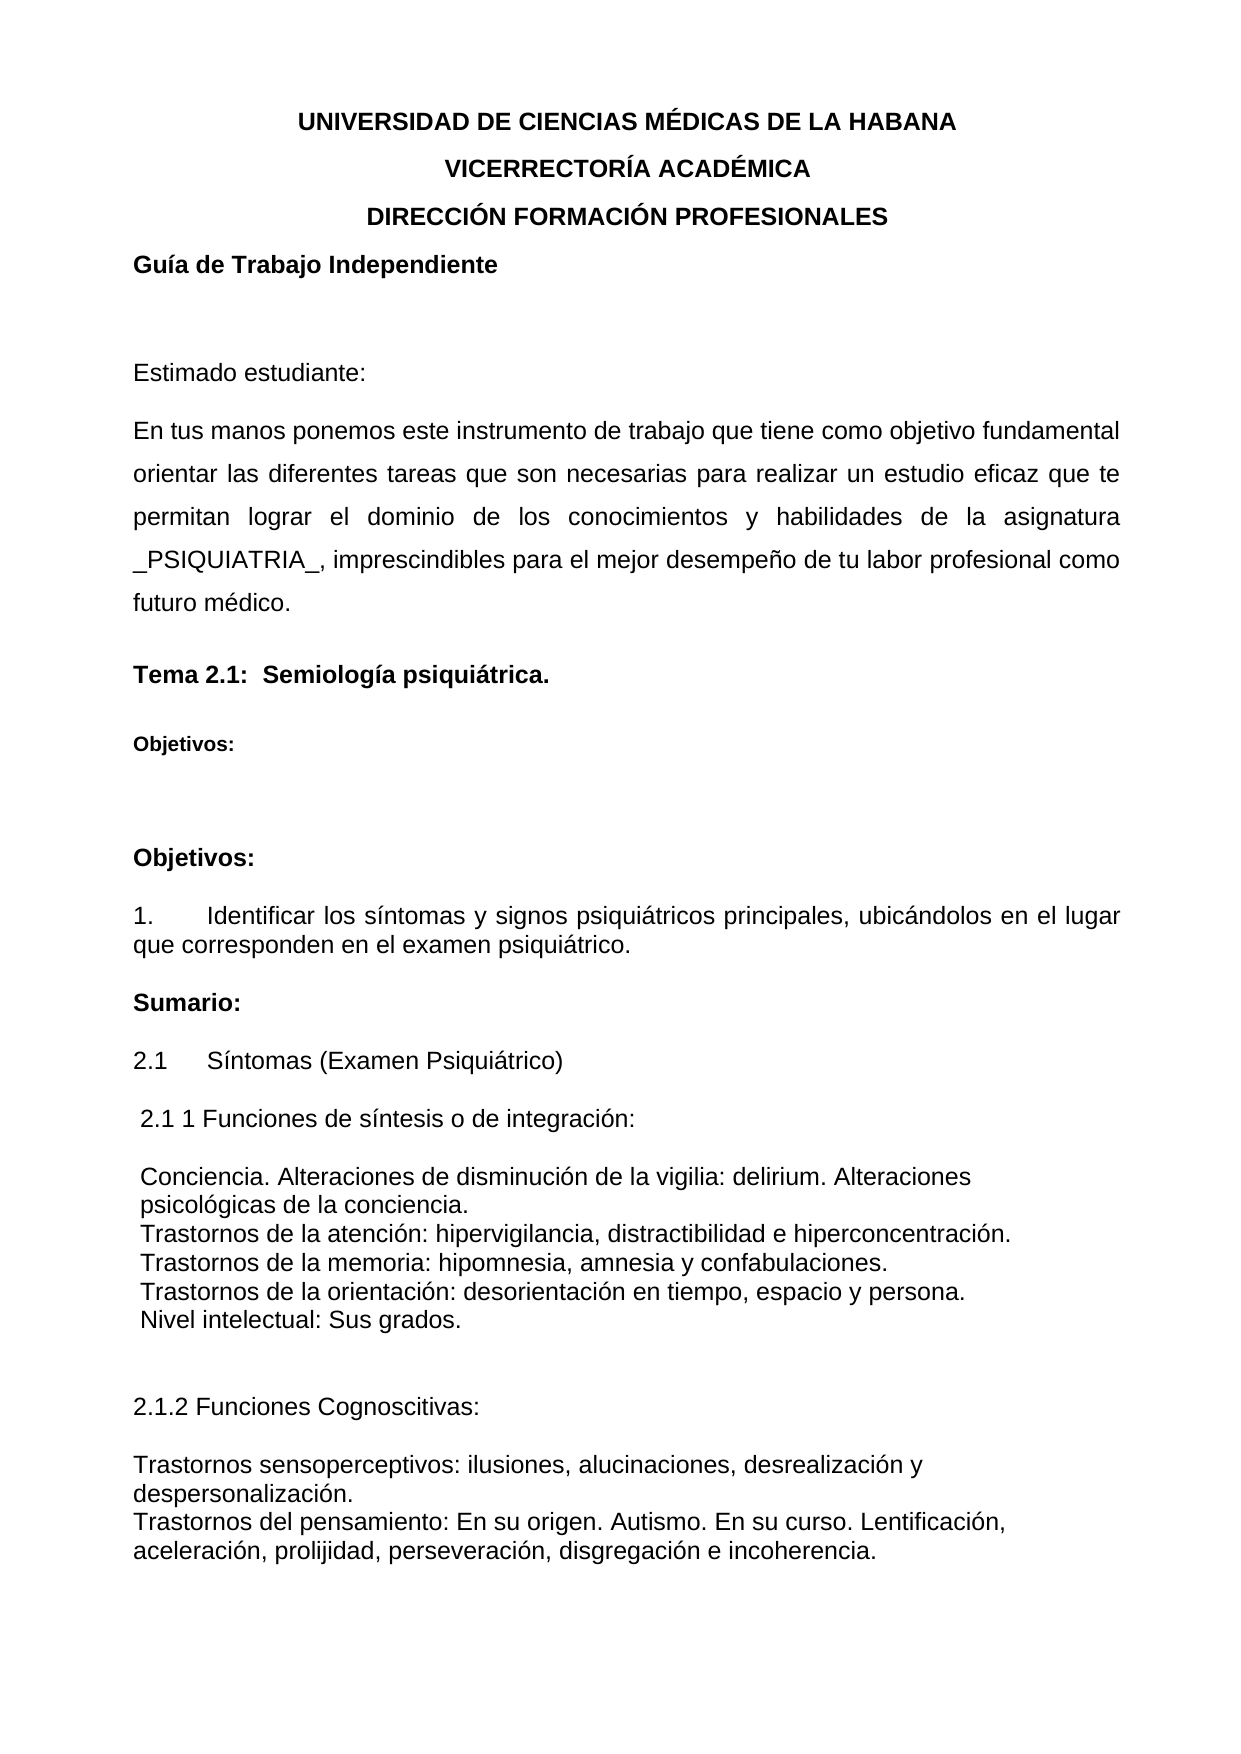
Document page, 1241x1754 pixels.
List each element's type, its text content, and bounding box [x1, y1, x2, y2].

text 2.1 1 Funciones de síntesis o de integración: [133, 1104, 1122, 1132]
text Trastornos de la orientación: desorientación en tiempo, espacio y persona. [133, 1277, 1122, 1305]
text Trastornos de la memoria: hipomnesia, amnesia y confabulaciones. [133, 1248, 1122, 1277]
text Conciencia. Alteraciones de disminución de la vigilia: delirium. Alteraciones [133, 1162, 1122, 1190]
text En tus manos ponemos este instrumento de trabajo que tiene como objetivo fundamental orientar las diferentes tareas que son necesarias para realizar un estudio eficaz que te permitan lograr el dominio de los conocimientos y habilidades de la asignatura _PSIQUIATRIA_, imprescindibles para el mejor desempeño de tu labor profesional como futuro médico. [133, 416, 1122, 617]
text Estimado estudiante: [133, 358, 1122, 387]
text 2.1.2 Funciones Cognoscitivas: [133, 1392, 1122, 1421]
text psicológicas de la conciencia. [133, 1190, 1122, 1219]
text DIRECCIÓN FORMACIÓN PROFESIONALES [133, 202, 1122, 231]
text Trastornos de la atención: hipervigilancia, distractibilidad e hiperconcentración. [133, 1219, 1122, 1248]
text Trastornos sensoperceptivos: ilusiones, alucinaciones, desrealización y despersonalización. [133, 1450, 1122, 1507]
text Trastornos del pensamiento: En su origen. Autismo. En su curso. Lentificación, aceleración, prolijidad, perseveración, disgregación e incoherencia. [133, 1507, 1122, 1565]
text Objetivos: [133, 732, 1122, 756]
text 2.1 Síntomas (Examen Psiquiátrico) [133, 1046, 1122, 1074]
text Sumario: [133, 988, 1122, 1017]
text UNIVERSIDAD DE CIENCIAS MÉDICAS DE [133, 107, 1122, 136]
text 1. Identificar los síntomas y signos psiquiátricos principales, ubicándolos en el lugar que corresponden en el examen psiquiátrico. [133, 901, 1122, 959]
text Nivel intelectual: Sus grados. [133, 1305, 1122, 1334]
text Objetivos: [133, 843, 1122, 872]
text VICERRECTORÍA ACADÉMICA [133, 154, 1122, 183]
text Guía de Trabajo Independiente [133, 250, 1122, 279]
text Tema 2.1: Semiología psiquiátrica. [133, 661, 1122, 689]
